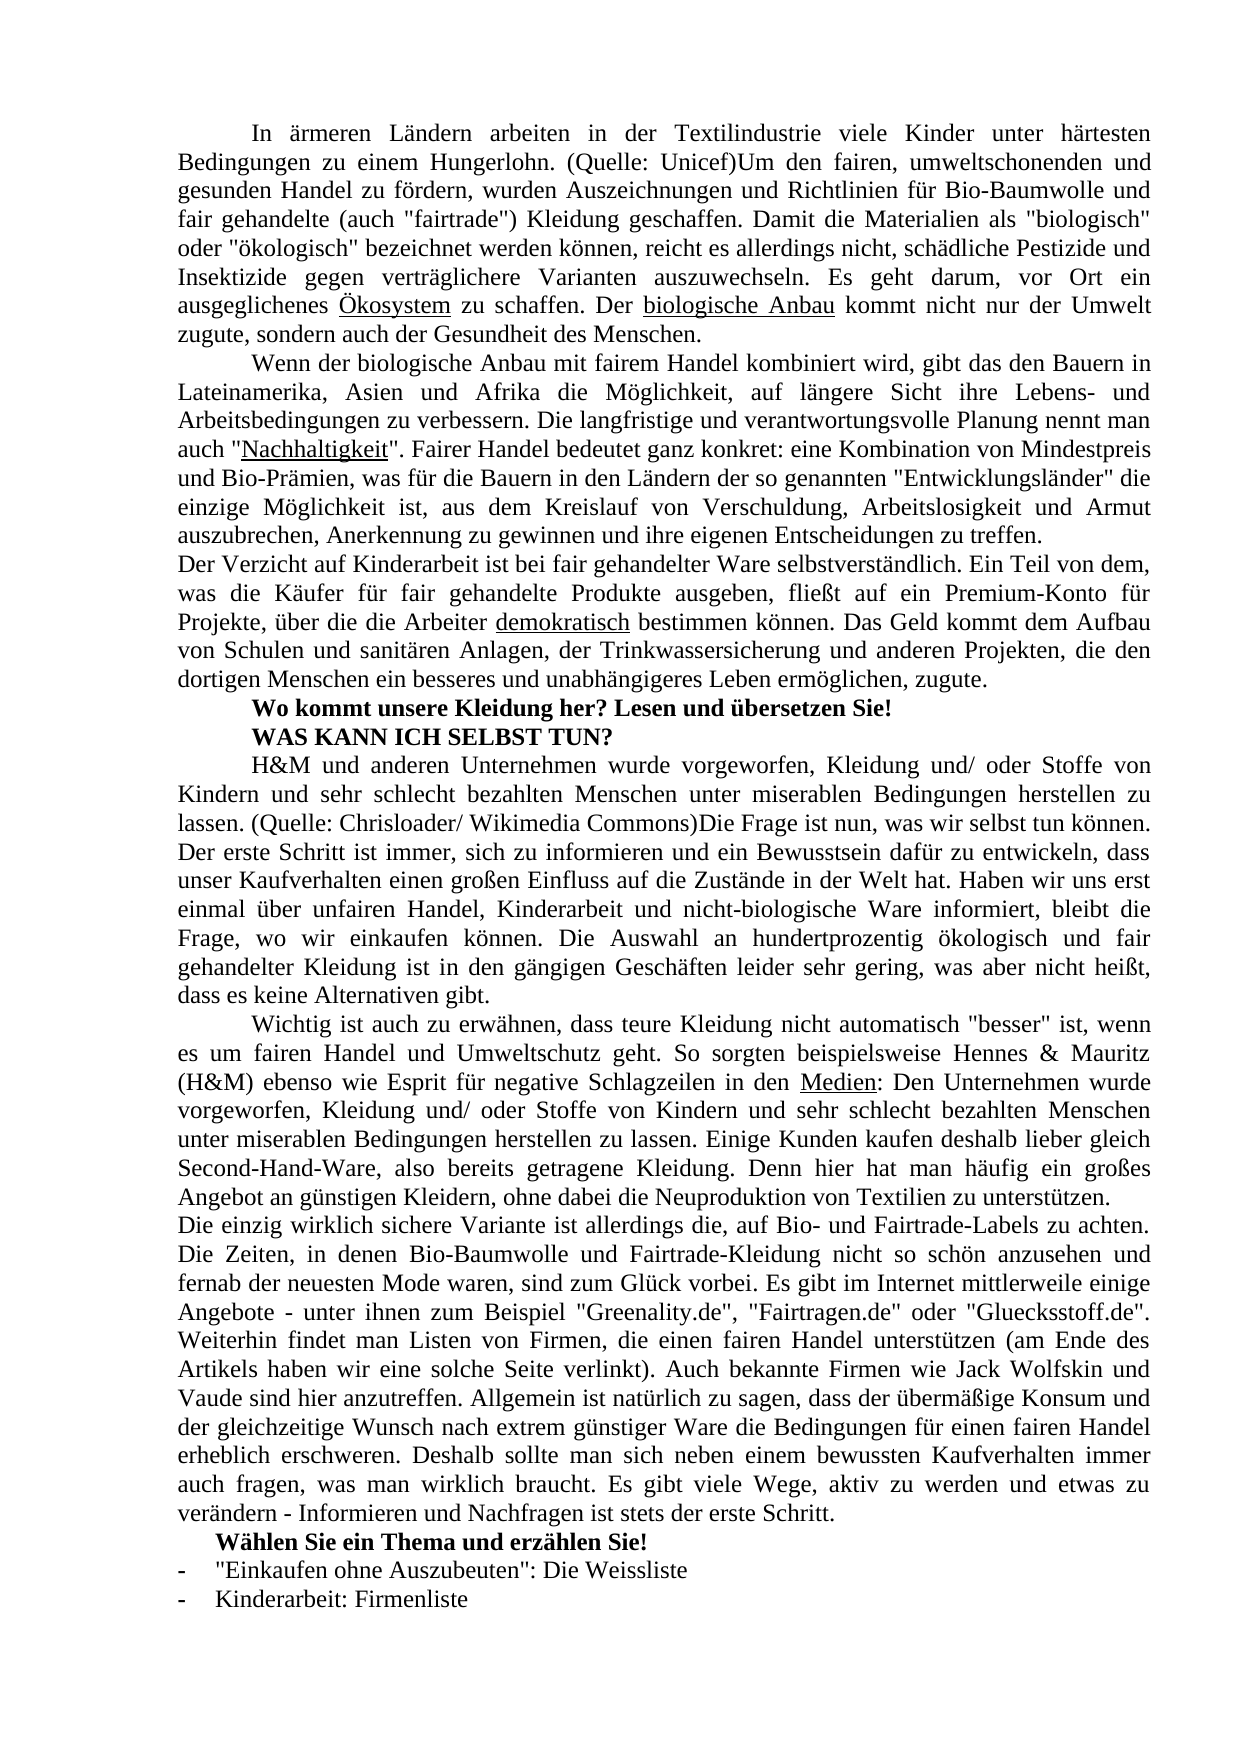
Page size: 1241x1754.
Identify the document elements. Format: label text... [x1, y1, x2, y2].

text Die einzig wirklich sichere Variante ist allerdings die, auf Bio- und Fairtrade-Labels zu achten. Die Zeiten, in denen Bio-Baumwolle und Fairtrade-Kleidung nicht so schön anzusehen und fernab der neuesten Mode waren, sind zum Glück vorbei. Es gibt im Internet mittlerweile einige Angebote - unter ihnen zum Beispiel "Greenality.de", "Fairtragen.de" oder "Gluecksstoff.de". Weiterhin findet man Listen von Firmen, die einen fairen Handel unterstützen (am Ende des Artikels haben wir eine solche Seite verlinkt). Auch bekannte Firmen wie Jack Wolfskin und Vaude sind hier anzutreffen. Allgemein ist natürlich zu sagen, dass der übermäßige Konsum und der gleichzeitige Wunsch nach extrem günstiger Ware die Bedingungen für einen fairen Handel erheblich erschweren. Deshalb sollte man sich neben einem bewussten Kaufverhalten immer auch fragen, was man wirklich braucht. Es gibt viele Wege, aktiv zu werden und etwas zu verändern - Informieren und Nachfragen ist stets der erste Schritt. [177, 1211, 1152, 1527]
text Wichtig ist auch zu erwähnen, dass teure Kleidung nicht automatisch "besser" ist, wenn es um fairen Handel und Umweltschutz geht. So sorgten beispielsweise Hennes & Mauritz (H&M) ebenso wie Esprit für negative Schlagzeilen in den Medien: Den Unternehmen wurde vorgeworfen, Kleidung und/ oder Stoffe von Kindern und sehr schlecht bezahlten Menschen unter miserablen Bedingungen herstellen zu lassen. Einige Kunden kaufen deshalb lieber gleich Second-Hand-Ware, also bereits getragene Kleidung. Denn hier hat man häufig ein großes Angebot an günstigen Kleidern, ohne dabei die Neuproduktion von Textilien zu unterstützen. [177, 1009, 1152, 1211]
text H&M und anderen Unternehmen wurde vorgeworfen, Kleidung und/ oder Stoffe von Kindern und sehr schlecht bezahlten Menschen unter miserablen Bedingungen herstellen zu lassen. (Quelle: Chrisloader/ Wikimedia Commons)Die Frage ist nun, was wir selbst tun können. Der erste Schritt ist immer, sich zu informieren und ein Bewusstsein dafür zu entwickeln, dass unser Kaufverhalten einen großen Einfluss auf die Zustände in der Welt hat. Haben wir uns erst einmal über unfairen Handel, Kinderarbeit und nicht-biologische Ware informiert, bleibt die Frage, wo wir einkaufen können. Die Auswahl an hundertprozentig ökologisch und fair gehandelter Kleidung ist in den gängigen Geschäften leider sehr gering, was aber nicht heißt, dass es keine Alternativen gibt. [177, 808, 1152, 1009]
text In ärmeren Ländern arbeiten in der Textilindustrie viele Kinder unter härtesten Bedingungen zu einem Hungerlohn. (Quelle: Unicef)Um den fairen, umweltschonenden und gesunden Handel zu fördern, wurden Auszeichnungen und Richtlinien für Bio-Baumwolle und fair gehandelte (auch "fairtrade") Kleidung geschaffen. Damit die Materialien als "biologisch" oder "ökologisch" bezeichnet werden können, reicht es allerdings nicht, schädliche Pestizide und Insektizide gegen verträglichere Varianten auszuwechseln. Es geht darum, vor Ort ein ausgeglichenes Ökosystem zu schaffen. Der biologische Anbau kommt nicht nur der Umwelt zugute, sondern auch der Gesundheit des Menschen. [177, 147, 1152, 348]
text Wo kommt unsere Kleidung her? Lesen und übersetzen Sie! [177, 693, 1152, 722]
list Kinderarbeit: Firmenliste [177, 1584, 1152, 1613]
text WAS KANN ICH SELBST TUN? [177, 722, 1152, 751]
text Wählen Sie ein Thema und erzählen Sie! [177, 1527, 1152, 1556]
text Der Verzicht auf Kinderarbeit ist bei fair gehandelter Ware selbstverständlich. Ein Teil von dem, was die Käufer für fair gehandelte Produkte ausgeben, fließt auf ein Premium-Konto für Projekte, über die die Arbeiter demokratisch bestimmen können. Das Geld kommt dem Aufbau von Schulen und sanitären Anlagen, der Trinkwassersicherung und anderen Projekten, die den dortigen Menschen ein besseres und unabhängigeres Leben ermöglichen, zugute. [177, 549, 1152, 693]
list "Einkaufen ohne Auszubeuten": Die Weissliste [177, 1556, 1152, 1584]
text Wenn der biologische Anbau mit fairem Handel kombiniert wird, gibt das den Bauern in Lateinamerika, Asien und Afrika die Möglichkeit, auf längere Sicht ihre Lebens- und Arbeitsbedingungen zu verbessern. Die langfristige und verantwortungsvolle Planung nennt man auch "Nachhaltigkeit". Fairer Handel bedeutet ganz konkret: eine Kombination von Mindestpreis und Bio-Prämien, was für die Bauern in den Ländern der so genannten "Entwicklungsländer" die einzige Möglichkeit ist, aus dem Kreislauf von Verschuldung, Arbeitslosigkeit und Armut auszubrechen, Anerkennung zu gewinnen und ihre eigenen Entscheidungen zu treffen. [177, 348, 1152, 549]
